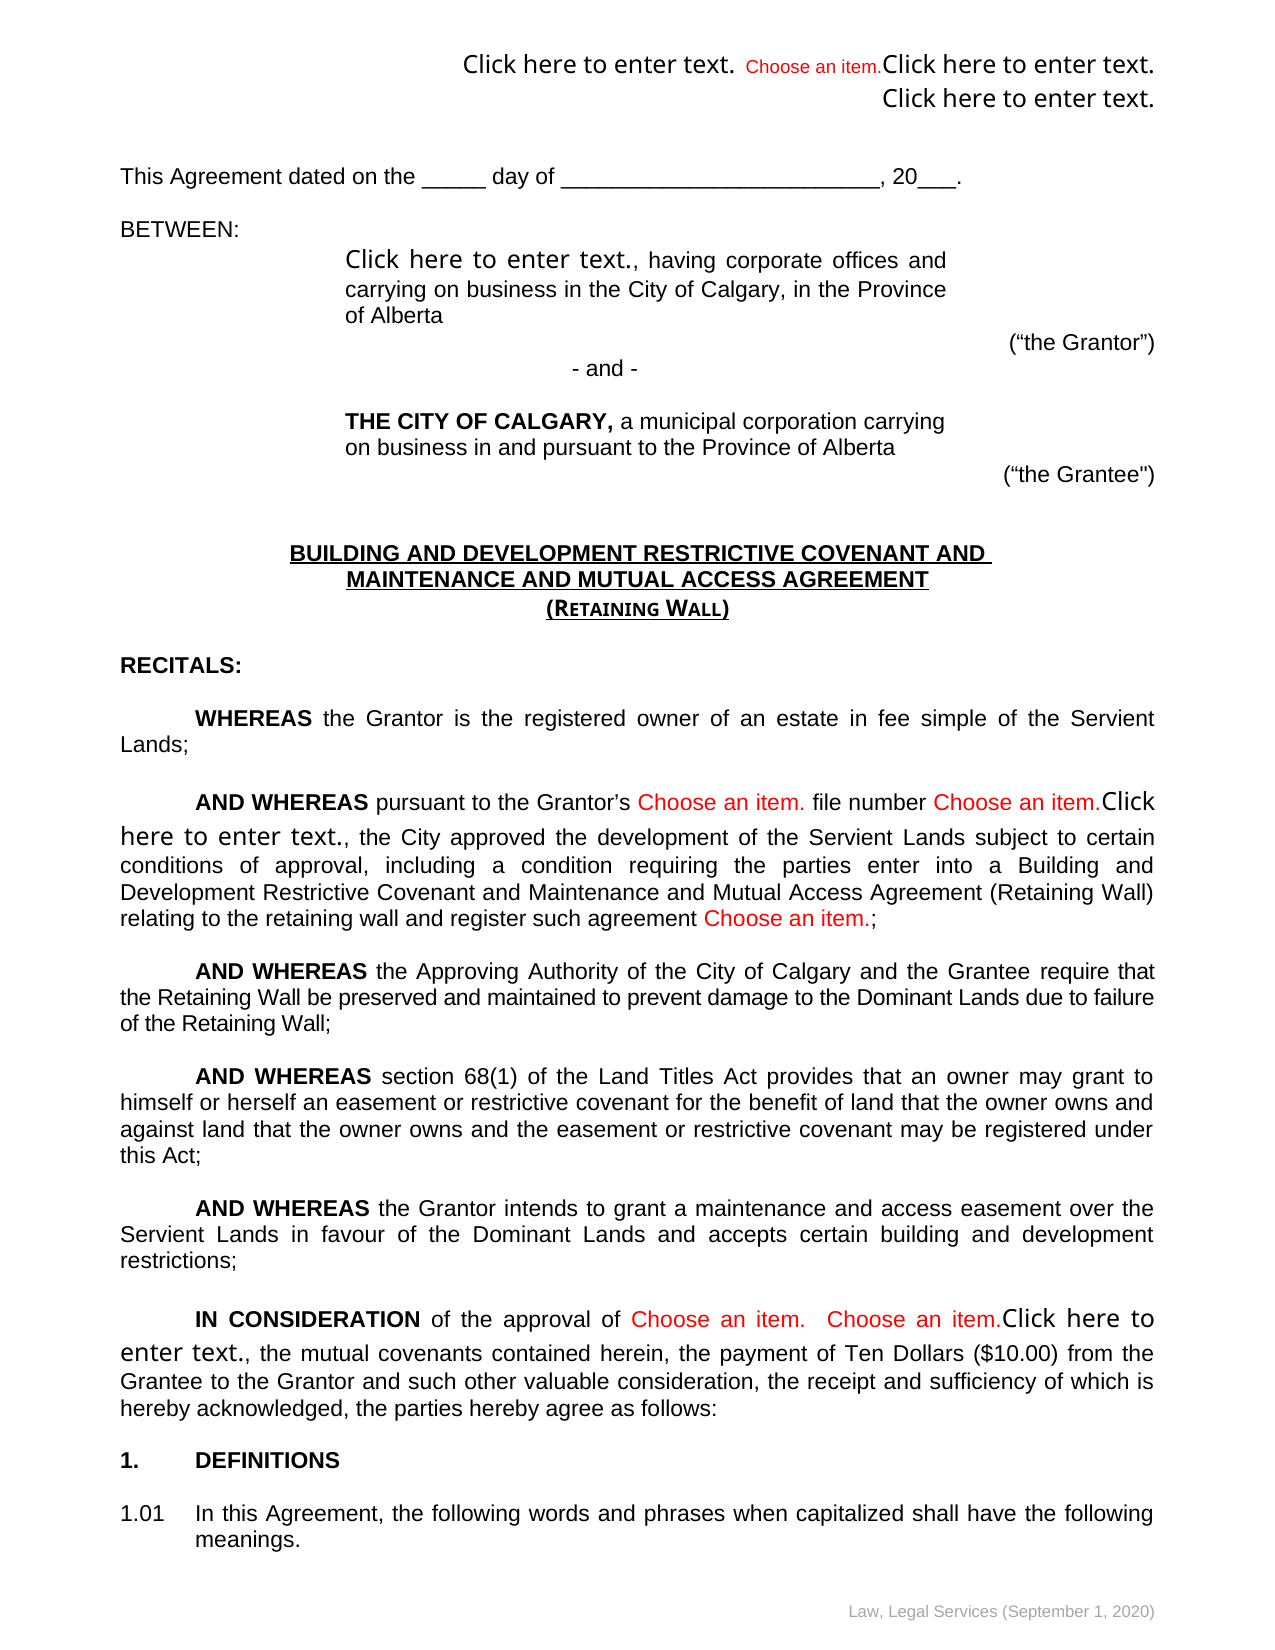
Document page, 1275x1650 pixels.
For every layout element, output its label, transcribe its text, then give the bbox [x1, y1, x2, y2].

list DEFINITIONS [120, 1447, 1155, 1474]
text BETWEEN: [120, 216, 1155, 242]
text AND WHEREAS the Approving Authority of the City of Calgary and the Grantee require that the Retaining Wall be preserved and maintained to prevent damage to the Dominant Lands due to failure of the Retaining Wall; [120, 958, 1155, 1037]
text (“the Grantee") [120, 461, 1155, 487]
text IN CONSIDERATION of the approval of , the mutual covenants contained herein, the payment of Ten Dollars ($10.00) from the Grantee to the Grantor and such other valuable consideration, the receipt and sufficiency of which is hereby acknowledged, the parties hereby agree as follows: [120, 1300, 1155, 1421]
text WHEREAS the Grantor is the registered owner of an estate in fee simple of the Servient Lands; [120, 705, 1155, 758]
text 1.01 In this Agreement, the following words and phrases when capitalized shall have the following meanings. [120, 1500, 1155, 1553]
text This Agreement dated on the _____ day of _________________________, 20___. [120, 163, 1155, 189]
text - and - [572, 355, 1155, 381]
text AND WHEREAS section 68(1) of the Land Titles Act provides that an owner may grant to himself or herself an easement or restrictive covenant for the benefit of land that the owner owns and against land that the owner owns and the easement or restrictive covenant may be registered under this Act; [120, 1063, 1155, 1168]
text Recitals: [120, 652, 1155, 679]
text BUILDING AND DEVELOPMENT RESTRICTIVE COVENANT AND [120, 539, 1155, 566]
text (Retaining Wall) [120, 592, 1155, 623]
text AND WHEREAS the Grantor intends to grant a maintenance and access easement over the Servient Lands in favour of the Dominant Lands and accepts certain building and development restrictions; [120, 1195, 1155, 1274]
text (“the Grantor”) [120, 329, 1155, 355]
text , having corporate offices and carrying on business in the City of Calgary, in the Province of Alberta [345, 242, 947, 329]
text MAINTENANCE AND MUTUAL ACCESS AGREEMENT [120, 566, 1155, 592]
text AND WHEREAS pursuant to the Grantor’s file number , the City approved the development of the Servient Lands subject to certain conditions of approval, including a condition requiring the parties enter into a Building and Development Restrictive Covenant and Maintenance and Mutual Access Agreement (Retaining Wall) relating to the retaining wall and register such agreement ; [120, 784, 1155, 931]
text THE CITY OF CALGARY, a municipal corporation carrying on business in and pursuant to the Province of Alberta [345, 408, 945, 461]
